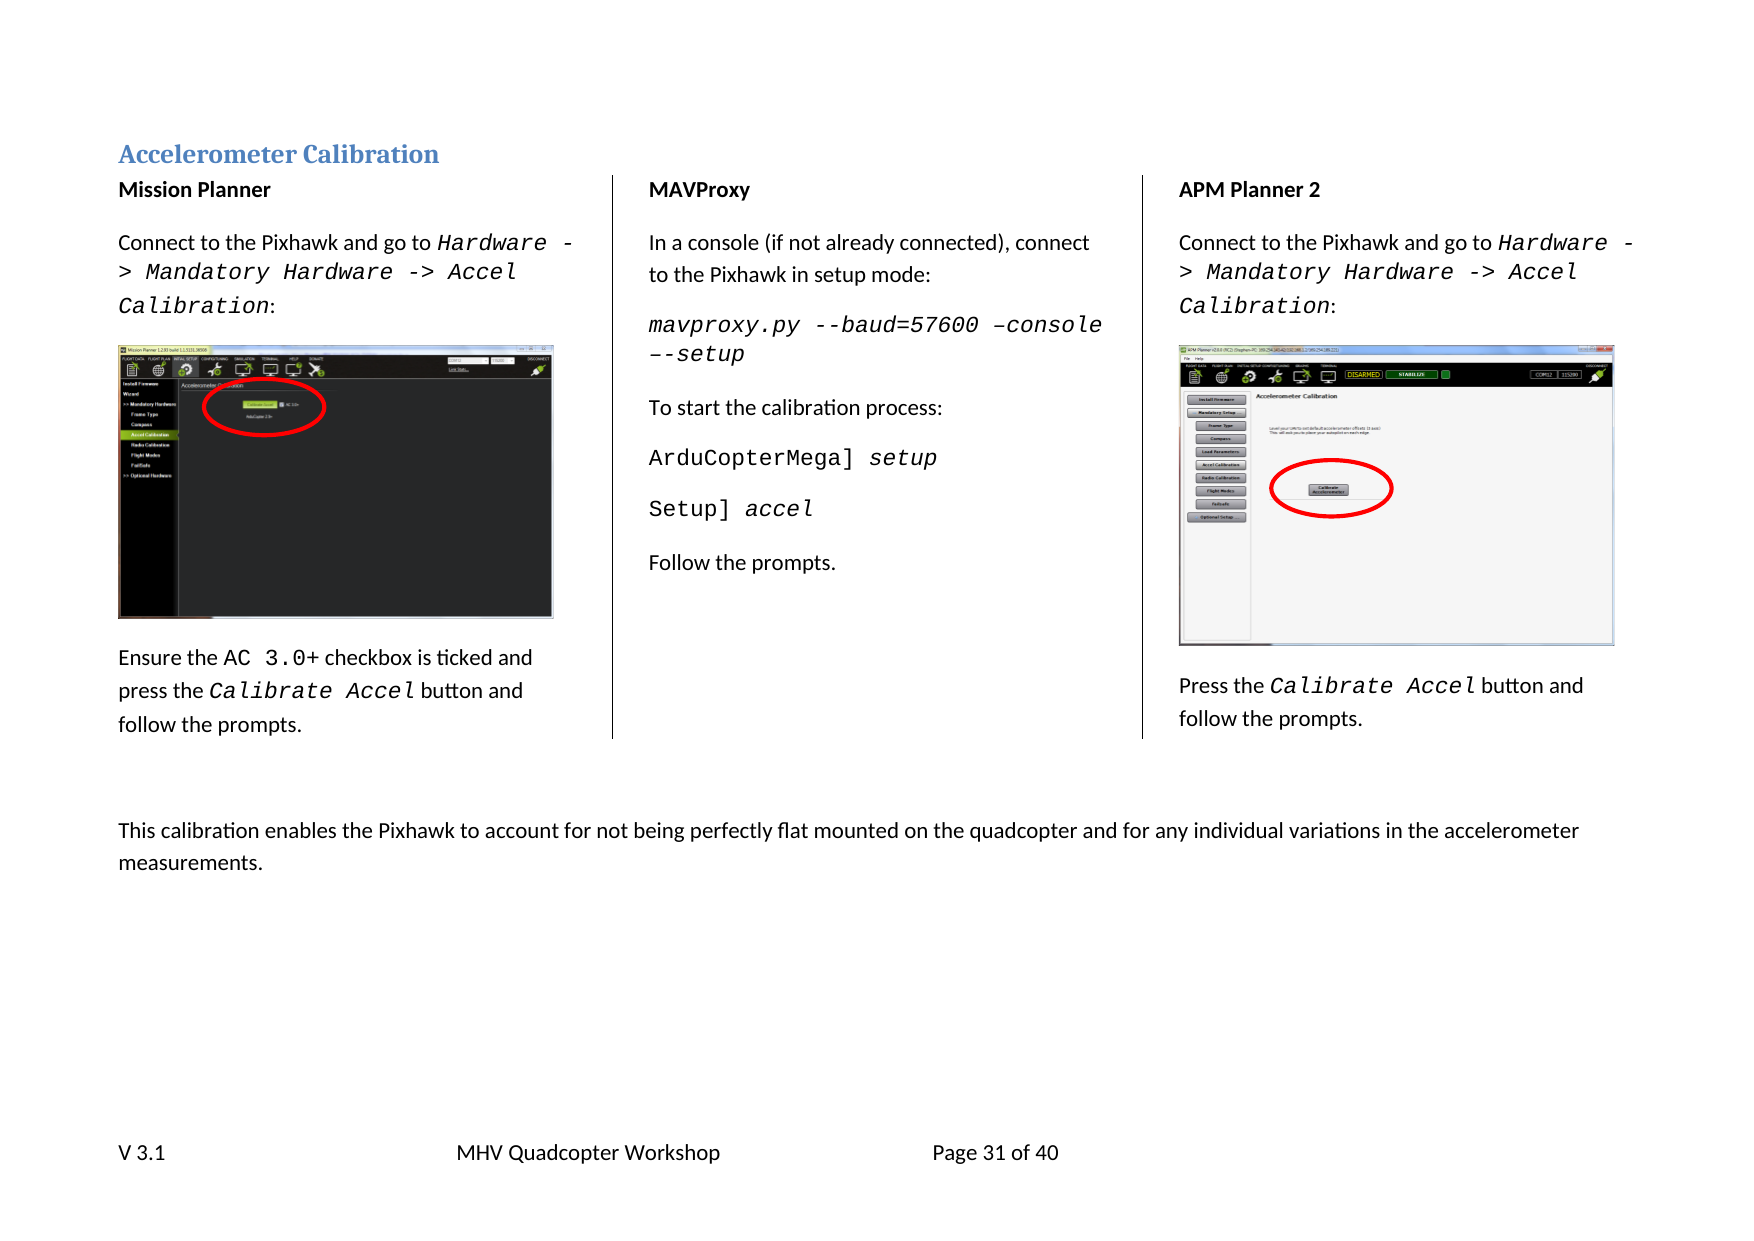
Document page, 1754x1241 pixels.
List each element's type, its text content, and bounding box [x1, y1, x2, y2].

subtitle Accelerometer Calibration [118, 139, 1636, 170]
text Connect to the Pixhawk and go to Hardware -> Mandatory Hardware -> Accel Calibration: [1179, 228, 1636, 320]
text To start the calibration process: [648, 393, 1105, 421]
text Follow the prompts. [648, 548, 1105, 576]
text ArduCopterMega] setup [648, 446, 1105, 472]
text MAVProxy [648, 175, 1105, 203]
picture [118, 345, 554, 619]
text Press the Calibrate Accel button and follow the prompts. [1179, 671, 1636, 732]
text This calibration enables the Pixhawk to account for not being perfectly flat mounted on the quadcopter and for any individual variations in the accelerometer measurements. [118, 816, 1636, 876]
text APM Planner 2 [1179, 175, 1636, 203]
text Connect to the Pixhawk and go to Hardware -> Mandatory Hardware -> Accel Calibration: [118, 228, 575, 320]
text In a console (if not already connected), connect to the Pixhawk in setup mode: [648, 228, 1105, 288]
text Ensure the AC 3.0+ checkbox is ticked and press the Calibrate Accel button and follow the prompts. [118, 643, 575, 738]
text Setup] accel [648, 497, 1105, 523]
picture [1178, 345, 1615, 646]
text mavproxy.py --baud=57600 –console –-setup [648, 313, 1105, 369]
text Mission Planner [118, 175, 575, 203]
